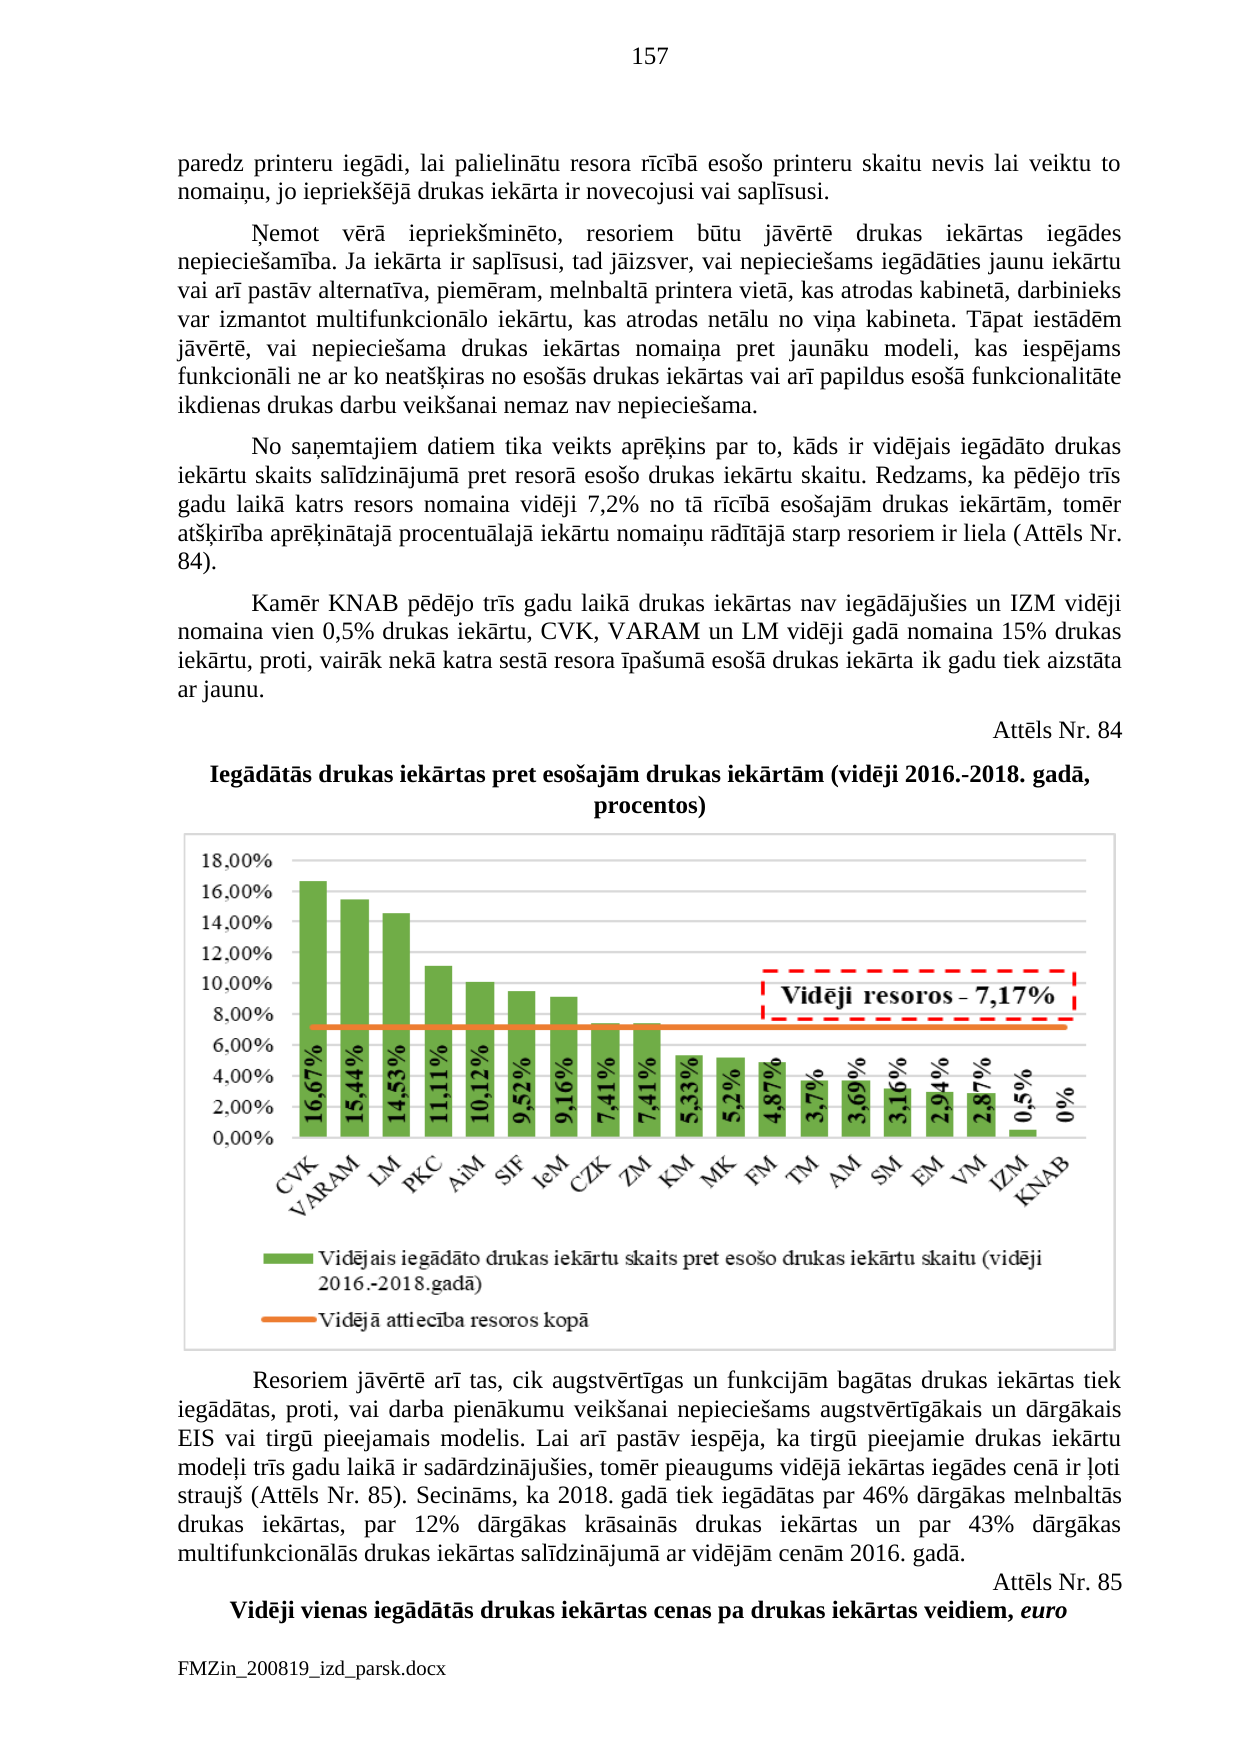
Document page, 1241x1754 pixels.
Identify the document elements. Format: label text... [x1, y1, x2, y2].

text No saņemtajiem datiem tika veikts aprēķins par to, kāds ir vidējais iegādāto drukas iekārtu skaits salīdzinājumā pret resorā esošo drukas iekārtu skaitu. Redzams, ka pēdējo trīs gadu laikā katrs resors nomaina vidēji 7,2% no tā rīcībā esošajām drukas iekārtām, tomēr atšķirība aprēķinātajā procentuālajā iekārtu nomaiņu rādītājā starp resoriem ir liela (Attēls Nr. 84). [177, 431, 1122, 575]
text Attēls Nr. 84 [177, 715, 1122, 744]
text Attēls Nr. 85 [177, 1567, 1122, 1595]
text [177, 148, 1122, 205]
text Vidēji vienas iegādātās drukas iekārtas cenas pa drukas iekārtas veidiem, euro [177, 1595, 1122, 1624]
text Ņemot vērā iepriekšminēto, resoriem būtu jāvērtē drukas iekārtas iegādes nepieciešamība. Ja iekārta ir saplīsusi, tad jāizsver, vai nepieciešams iegādāties jaunu iekārtu vai arī pastāv alternatīva, piemēram, melnbaltā printera vietā, kas atrodas kabinetā, darbinieks var izmantot multifunkcionālo iekārtu, kas atrodas netālu no viņa kabineta. Tāpat iestādēm jāvērtē, vai nepieciešama drukas iekārtas nomaiņa pret jaunāku modeli, kas iespējams funkcionāli ne ar ko neatšķiras no esošās drukas iekārtas vai arī papildus esošā funkcionalitāte ikdienas drukas darbu veikšanai nemaz nav nepieciešama. [177, 218, 1122, 419]
picture [183, 833, 1116, 1351]
text Resoriem jāvērtē arī tas, cik augstvērtīgas un funkcijām bagātas drukas iekārtas tiek iegādātas, proti, vai darba pienākumu veikšanai nepieciešams augstvērtīgākais un dārgākais EIS vai tirgū pieejamais modelis. Lai arī pastāv iespēja, ka tirgū pieejamie drukas iekārtu modeļi trīs gadu laikā ir sadārdzinājušies, tomēr pieaugums vidējā iekārtas iegādes cenā ir ļoti straujš (Attēls Nr. 85). Secināms, ka 2018. gadā tiek iegādātas par 46% dārgākas melnbaltās drukas iekārtas, par 12% dārgākas krāsainās drukas iekārtas un par 43% dārgākas multifunkcionālās drukas iekārtas salīdzinājumā ar vidējām cenām 2016. gadā. [177, 1365, 1122, 1567]
text Iegādātās drukas iekārtas pret esošajām drukas iekārtām (vidēji 2016.-2018. gadā, procentos) [177, 759, 1122, 818]
text Kamēr KNAB pēdējo trīs gadu laikā drukas iekārtas nav iegādājušies un IZM vidēji nomaina vien 0,5% drukas iekārtu, CVK, VARAM un LM vidēji gadā nomaina 15% drukas iekārtu, proti, vairāk nekā katra sestā resora īpašumā esošā drukas iekārta ik gadu tiek aizstāta ar jaunu. [177, 588, 1122, 703]
